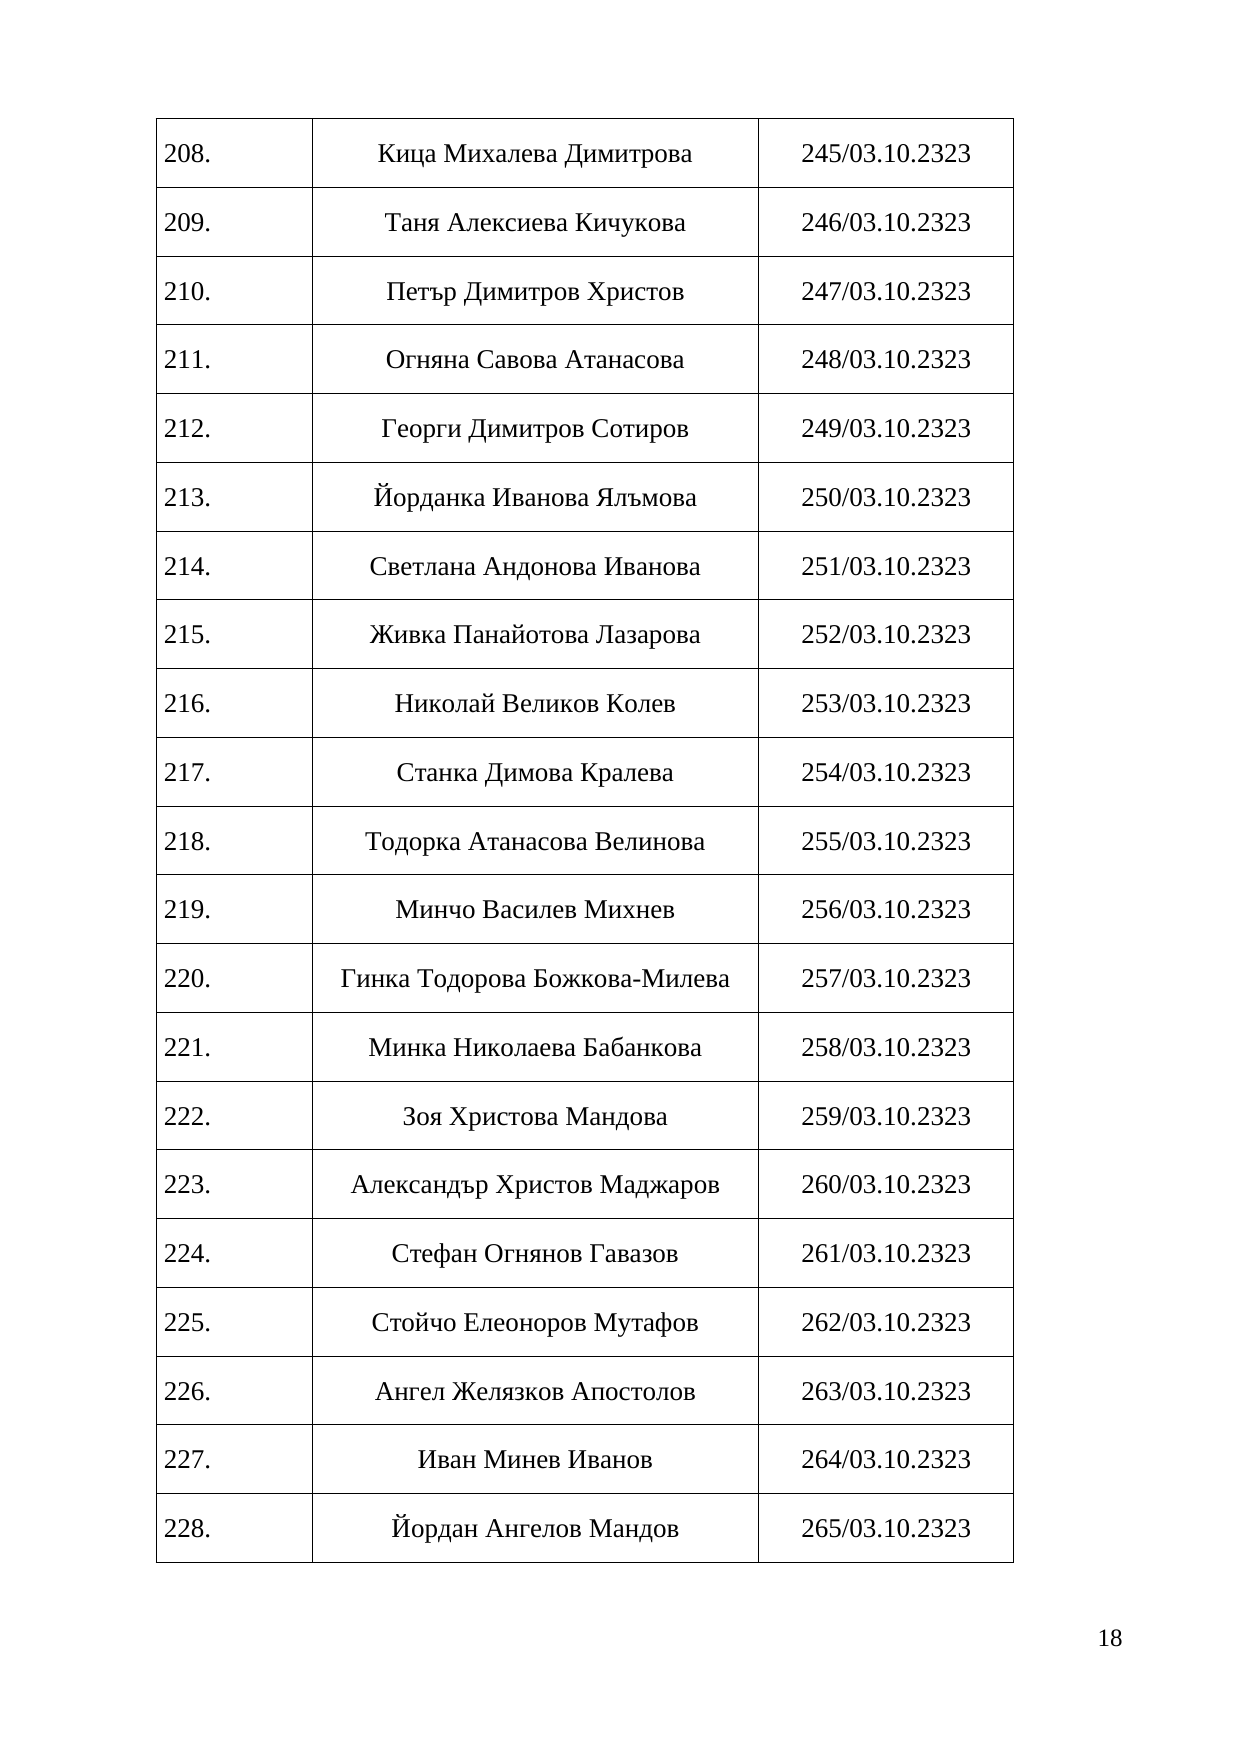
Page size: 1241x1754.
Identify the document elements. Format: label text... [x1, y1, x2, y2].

table_cell 260/03.10.2323 [759, 1150, 1013, 1218]
table_cell Георги Димитров Сотиров [313, 394, 758, 462]
table_cell Иван Минев Иванов [313, 1425, 758, 1493]
table_cell Минчо Василев Михнев [313, 875, 758, 943]
table_cell Минка Николаева Бабанкова [313, 1013, 758, 1081]
table_cell Станка Димова Кралева [313, 738, 758, 806]
table_cell 246/03.10.2323 [759, 188, 1013, 256]
table_cell 224. [157, 1219, 312, 1287]
table_cell Зоя Христова Мандова [313, 1082, 758, 1149]
table_cell 219. [157, 875, 312, 943]
table_cell Живка Панайотова Лазарова [313, 600, 758, 668]
table_cell Стойчо Елеоноров Мутафов [313, 1288, 758, 1356]
table_cell 222. [157, 1082, 312, 1149]
table_cell 252/03.10.2323 [759, 600, 1013, 668]
table_cell Стефан Огнянов Гавазов [313, 1219, 758, 1287]
table_cell 211. [157, 325, 312, 393]
table_cell Кица Михалева Димитрова [313, 119, 758, 187]
table_cell 217. [157, 738, 312, 806]
table_cell 215. [157, 600, 312, 668]
table_cell 213. [157, 463, 312, 531]
table_cell Светлана Андонова Иванова [313, 532, 758, 599]
table_cell 214. [157, 532, 312, 599]
table_cell 227. [157, 1425, 312, 1493]
table_cell 223. [157, 1150, 312, 1218]
table_cell 220. [157, 944, 312, 1012]
table_cell 216. [157, 669, 312, 737]
table_cell 245/03.10.2323 [759, 119, 1013, 187]
table_cell 226. [157, 1357, 312, 1424]
table_cell 259/03.10.2323 [759, 1082, 1013, 1149]
table_cell 257/03.10.2323 [759, 944, 1013, 1012]
table_cell 225. [157, 1288, 312, 1356]
table_cell Таня Алексиева Кичукова [313, 188, 758, 256]
table_cell Петър Димитров Христов [313, 257, 758, 324]
table_cell 265/03.10.2323 [759, 1494, 1013, 1562]
table_cell 261/03.10.2323 [759, 1219, 1013, 1287]
table_cell 255/03.10.2323 [759, 807, 1013, 874]
table_cell Гинка Тодорова Божкова-Милева [313, 944, 758, 1012]
table_cell Ангел Желязков Апостолов [313, 1357, 758, 1424]
table_cell 256/03.10.2323 [759, 875, 1013, 943]
table_cell Йорданка Иванова Ялъмова [313, 463, 758, 531]
table_cell Йордан Ангелов Мандов [313, 1494, 758, 1562]
table_cell Николай Великов Колев [313, 669, 758, 737]
table_cell Александър Христов Маджаров [313, 1150, 758, 1218]
table_cell 262/03.10.2323 [759, 1288, 1013, 1356]
table_cell 209. [157, 188, 312, 256]
table_cell 248/03.10.2323 [759, 325, 1013, 393]
table_cell 249/03.10.2323 [759, 394, 1013, 462]
table_cell 228. [157, 1494, 312, 1562]
table_cell 264/03.10.2323 [759, 1425, 1013, 1493]
table_cell 218. [157, 807, 312, 874]
table_cell 210. [157, 257, 312, 324]
table_cell 251/03.10.2323 [759, 532, 1013, 599]
table_cell 212. [157, 394, 312, 462]
table_cell Тодорка Атанасова Велинова [313, 807, 758, 874]
table_cell 208. [157, 119, 312, 187]
table_cell 247/03.10.2323 [759, 257, 1013, 324]
table_cell 258/03.10.2323 [759, 1013, 1013, 1081]
table_cell 221. [157, 1013, 312, 1081]
table_cell 254/03.10.2323 [759, 738, 1013, 806]
table_cell Огняна Савова Атанасова [313, 325, 758, 393]
table_cell 253/03.10.2323 [759, 669, 1013, 737]
table_cell 250/03.10.2323 [759, 463, 1013, 531]
table_cell 263/03.10.2323 [759, 1357, 1013, 1424]
